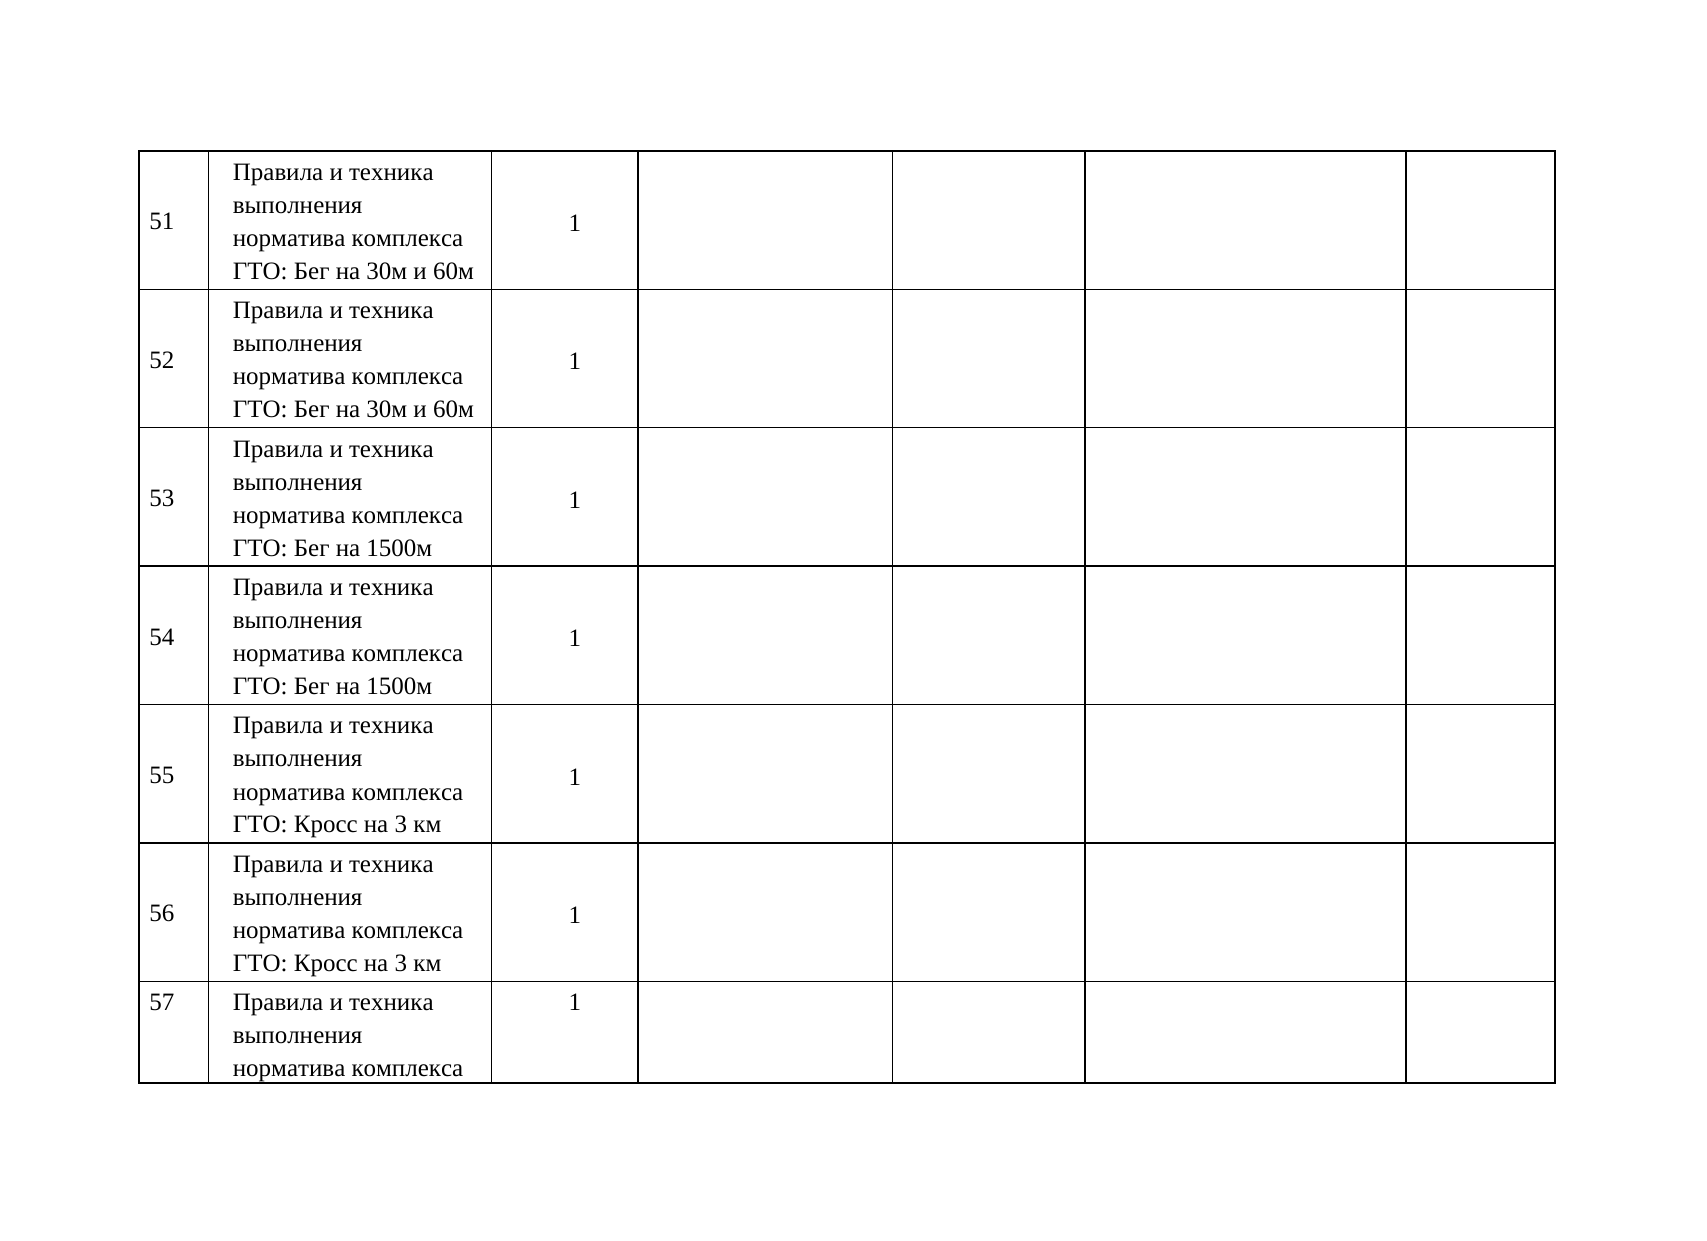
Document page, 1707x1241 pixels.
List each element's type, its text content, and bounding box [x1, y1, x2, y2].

table_cell [1407, 428, 1554, 565]
table_cell 54 [140, 567, 208, 704]
table_cell [893, 152, 1084, 288]
table_cell 1 [492, 428, 637, 565]
table_cell [639, 152, 892, 288]
table_cell [893, 428, 1084, 565]
table_cell [1407, 982, 1554, 1082]
table_cell 53 [140, 428, 208, 565]
table_cell Правила и техника выполнения норматива комплекса ГТО: Бег на 1500м [209, 567, 491, 704]
table_cell [1407, 567, 1554, 704]
table_cell [1407, 844, 1554, 981]
table_cell [893, 290, 1084, 427]
table_cell [893, 982, 1084, 1082]
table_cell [209, 982, 491, 1082]
table_cell [1407, 152, 1554, 288]
table_cell Правила и техника выполнения норматива комплекса ГТО: Бег на 30м и 60м [209, 152, 491, 288]
table_cell Правила и техника выполнения норматива комплекса ГТО: Кросс на 3 км [209, 705, 491, 842]
table_cell [1086, 290, 1405, 427]
table_cell [1086, 705, 1405, 842]
table_cell 57 [140, 982, 208, 1082]
table_cell 51 [140, 152, 208, 288]
table_cell [639, 567, 892, 704]
table_cell [639, 290, 892, 427]
table_cell [639, 844, 892, 981]
table_cell [893, 567, 1084, 704]
table_cell [639, 705, 892, 842]
table_cell Правила и техника выполнения норматива комплекса ГТО: Бег на 30м и 60м [209, 290, 491, 427]
table_cell 52 [140, 290, 208, 427]
table_cell 1 [492, 705, 637, 842]
table_cell [639, 428, 892, 565]
table_cell 1 [492, 844, 637, 981]
table_cell [639, 982, 892, 1082]
table_cell [1407, 290, 1554, 427]
table_cell [893, 705, 1084, 842]
table_cell Правила и техника выполнения норматива комплекса ГТО: Бег на 1500м [209, 428, 491, 565]
table_cell [1407, 705, 1554, 842]
table_cell [1086, 844, 1405, 981]
table_cell [1086, 152, 1405, 288]
table_cell 1 [492, 290, 637, 427]
table_cell [893, 844, 1084, 981]
table_cell 55 [140, 705, 208, 842]
table_cell 56 [140, 844, 208, 981]
table_cell [1086, 982, 1405, 1082]
table_cell 1 [492, 567, 637, 704]
table_cell 1 [492, 982, 637, 1082]
table_cell Правила и техника выполнения норматива комплекса ГТО: Кросс на 3 км [209, 844, 491, 981]
table_cell [1086, 567, 1405, 704]
table_cell 1 [492, 152, 637, 288]
table_cell [1086, 428, 1405, 565]
